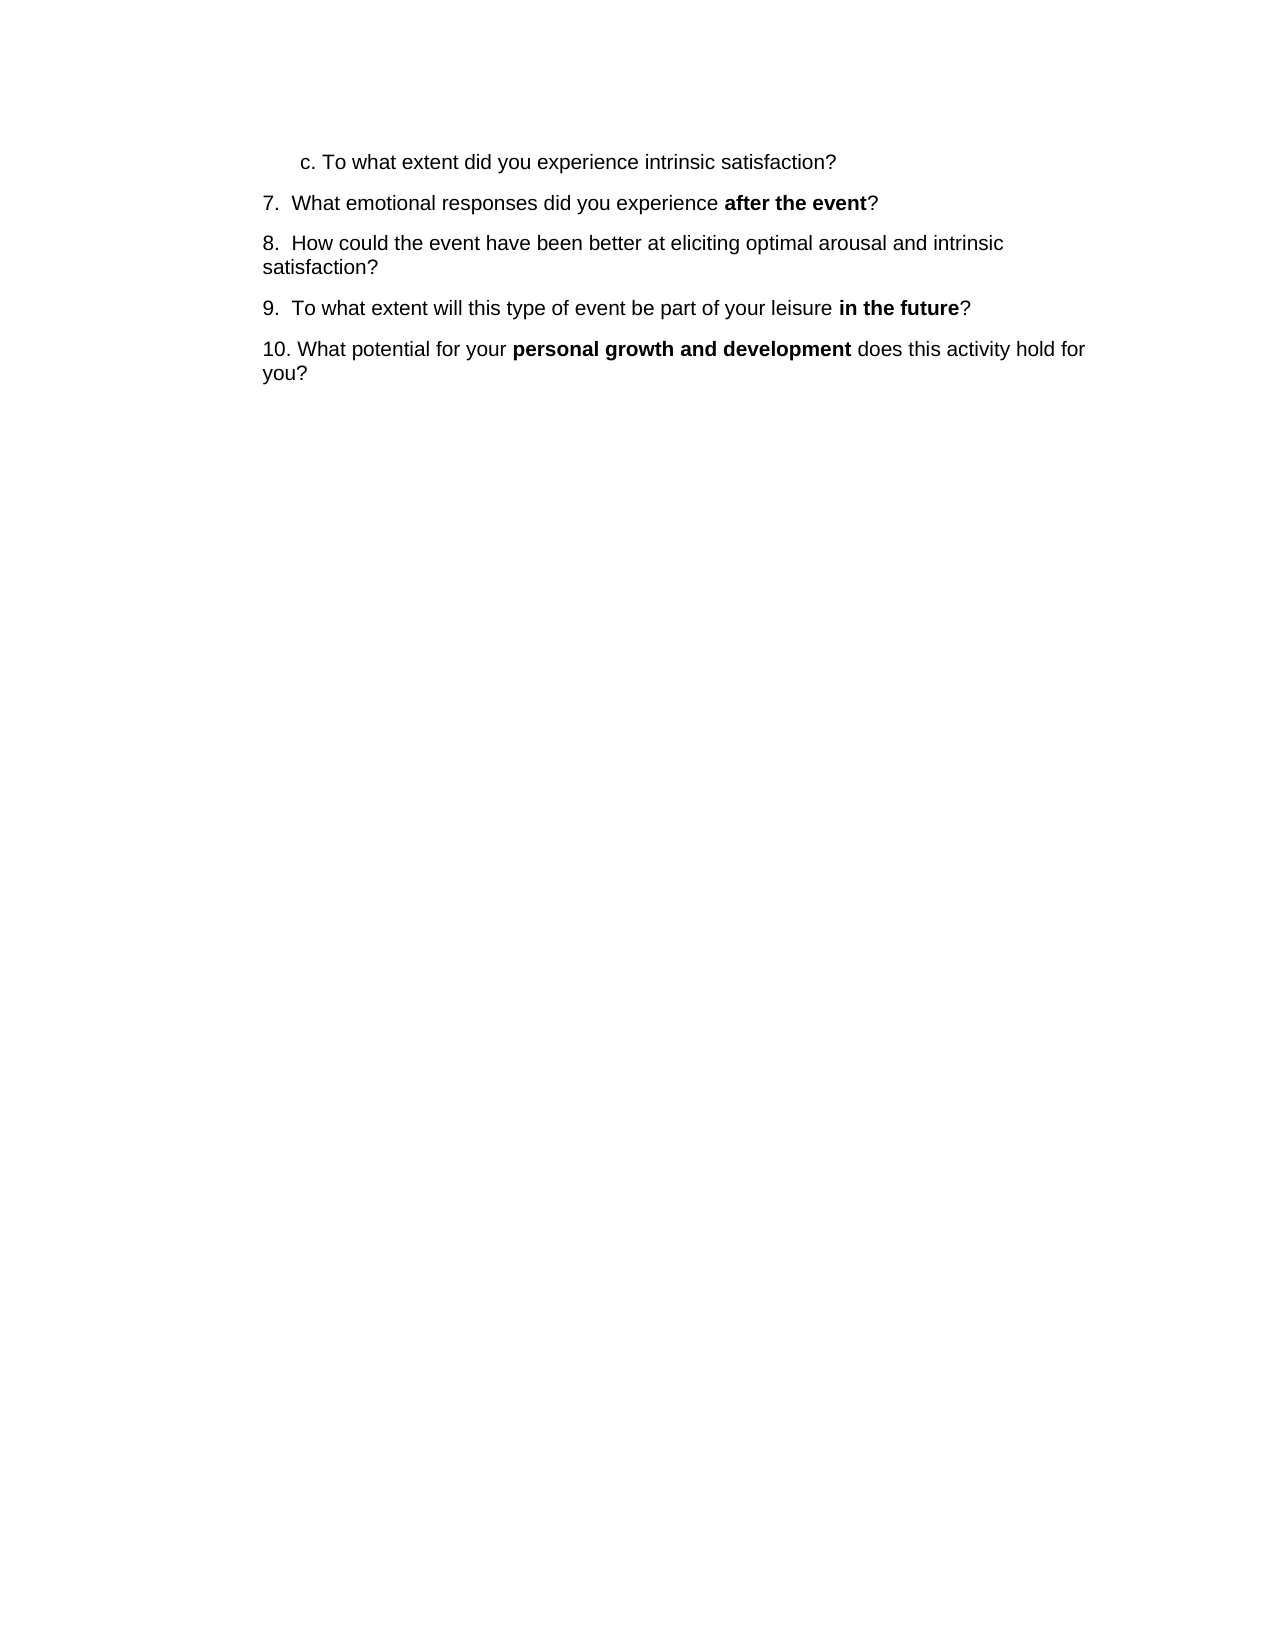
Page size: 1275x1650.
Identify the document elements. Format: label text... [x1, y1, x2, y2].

text c. To what extent did you experience intrinsic satisfaction? [300, 150, 1087, 174]
text 10. What potential for your personal growth and development does this activity hold for you? [262, 336, 1087, 384]
text 7. What emotional responses did you experience after the event? [262, 191, 1087, 214]
text 8. How could the event have been better at eliciting optimal arousal and intrinsic satisfaction? [262, 231, 1087, 279]
text 9. To what extent will this type of event be part of your leisure in the future? [262, 296, 1087, 320]
